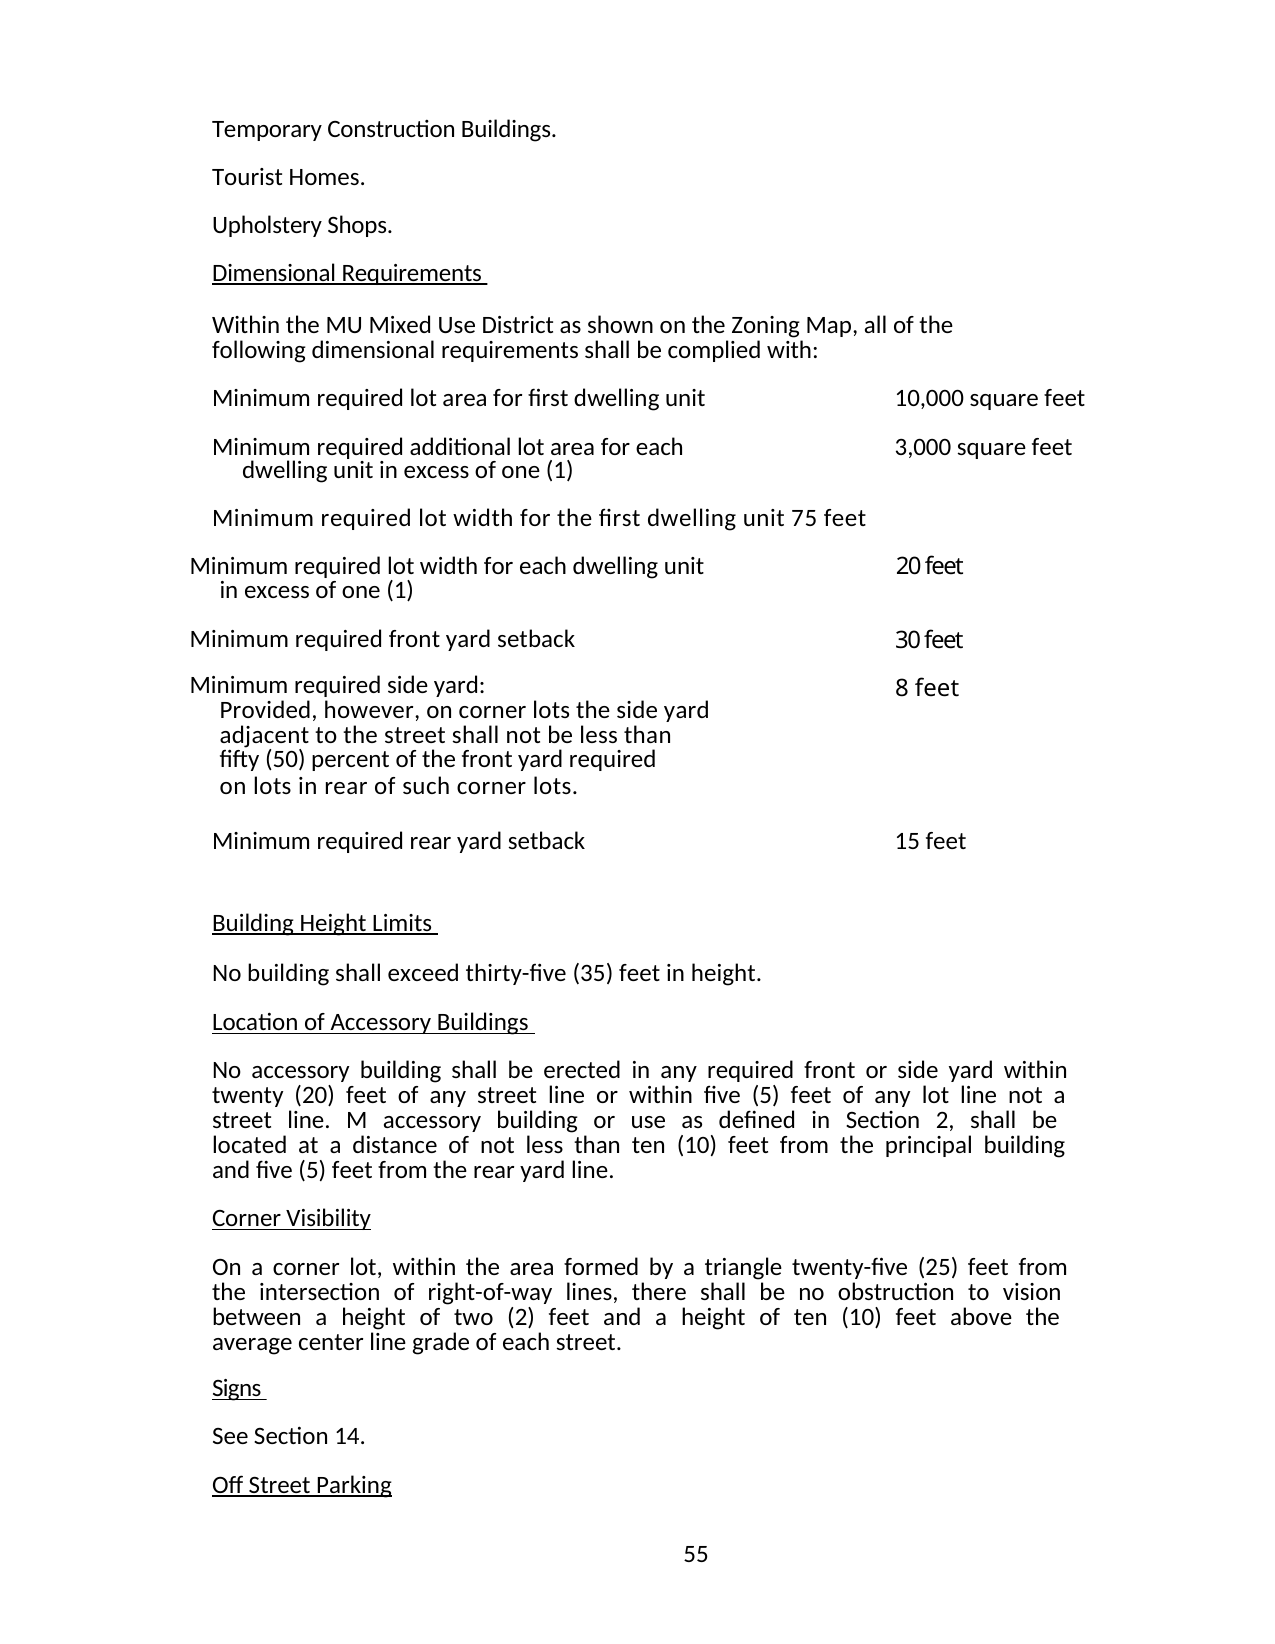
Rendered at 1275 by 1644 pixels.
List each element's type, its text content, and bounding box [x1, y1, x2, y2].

text Minimum required additional lot area for each 3,000 square feet dwelling unit in excess of one (1) [212, 436, 1104, 484]
text Off Street Parking [212, 1469, 1089, 1500]
text Signs [212, 1372, 1089, 1403]
text See Section 14. [212, 1420, 1089, 1451]
text Dimensional Requirements [212, 256, 1202, 288]
text Minimum required lot width for the first dwelling unit 75 feet [212, 501, 1202, 532]
text Tourist Homes. [212, 160, 1202, 191]
text Corner Visibility [212, 1202, 1089, 1233]
text Upholstery Shops. [212, 208, 1202, 239]
text Provided, however, on corner lots the side yard [219, 699, 1202, 723]
text Minimum required lot width for each dwelling unit in excess of one (1) [189, 554, 1202, 604]
text Minimum required front yard setback [189, 622, 1202, 654]
text No accessory building shall be erected in any required front or side yard within twenty (20) feet of any street line or within five (5) feet of any lot line not a street line. M accessory building or use as defined in Section 2, shall be located at a distance of not less than ten (10) feet from the principal building and five (5) feet from the rear yard line. [212, 1059, 1089, 1184]
text fifty (50) percent of the front yard required [219, 748, 1202, 772]
text Minimum required lot area for first dwelling unit 10,000 square feet [212, 380, 1202, 412]
text Location of Accessory Buildings [212, 1006, 1202, 1037]
text Within the MU Mixed Use District as shown on the Zoning Map, all of the following dimensional requirements shall be complied with: [212, 313, 1179, 363]
text On a corner lot, within the area formed by a triangle twenty-five (25) feet from the intersection of right-of-way lines, there shall be no obstruction to vision between a height of two (2) feet and a height of ten (10) feet above the average center line grade of each street. [212, 1256, 1089, 1355]
text adjacent to the street shall not be less than [219, 723, 1202, 748]
text Minimum required rear yard setback 15 feet Building Height Limits [212, 816, 977, 939]
text on lots in rear of such corner lots. [219, 772, 1202, 799]
text Temporary Construction Buildings. [212, 112, 1202, 144]
text No building shall exceed thirty-five (35) feet in height. [212, 956, 1202, 988]
text Minimum required side yard: [189, 672, 1202, 699]
